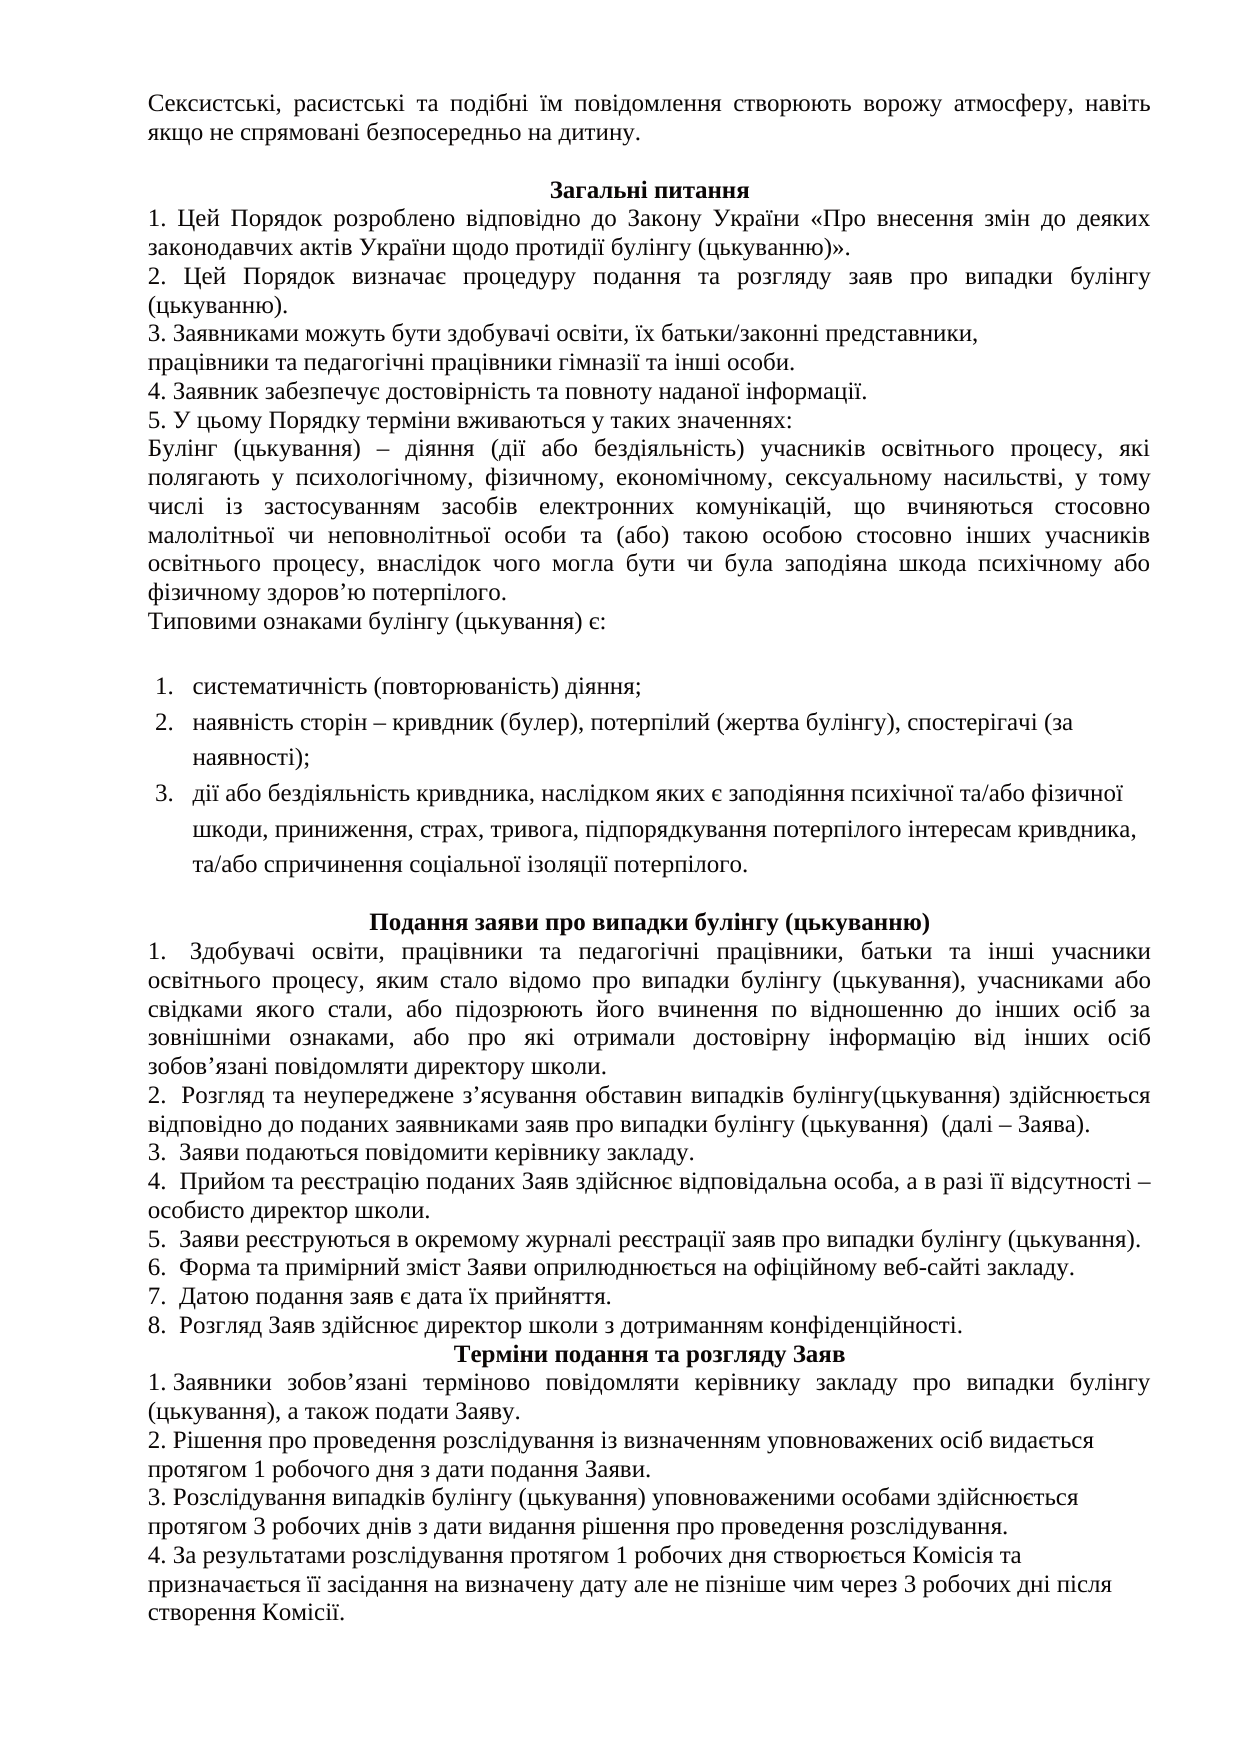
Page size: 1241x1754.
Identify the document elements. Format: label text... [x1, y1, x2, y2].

text 1. Заявники зобов’язані терміново повідомляти керівнику закладу про випадки булінгу (цькування), а також подати Заяву. [148, 1367, 1152, 1425]
text 5. Заяви реєструються в окремому журналі реєстрації заяв про випадки булінгу (цькування). [148, 1224, 1152, 1252]
text 5. У цьому Порядку терміни вживаються у таких значеннях: [148, 405, 1152, 433]
text 2. Цей Порядок визначає процедуру подання та розгляду заяв про випадки булінгу (цькуванню). [148, 261, 1152, 318]
text працівники та педагогічні працівники гімназії та інші особи. [148, 347, 1152, 376]
text 2. Розгляд та неупереджене з’ясування обставин випадків булінгу(цькування) здійснюється відповідно до поданих заявниками заяв про випадки булінгу (цькування) (далі – Заява). [148, 1080, 1152, 1137]
list систематичність (повторюваність) діяння; [155, 664, 1152, 700]
text 4. Заявник забезпечує достовірність та повноту наданої інформації. [148, 376, 1152, 405]
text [148, 88, 1152, 146]
text Типовими ознаками булінгу (цькування) є: [148, 606, 1152, 635]
text Булінг (цькування) – діяння (дії або бездіяльність) учасників освітнього процесу, які полягають у психологічному, фізичному, економічному, сексуальному насильстві, у тому числі із застосуванням засобів електронних комунікацій, що вчиняються стосовно малолітньої чи неповнолітньої особи та (або) такою особою стосовно інших учасників освітнього процесу, внаслідок чого могла бути чи була заподіяна шкода психічному або фізичному здоров’ю потерпілого. [148, 433, 1152, 606]
text 6. Форма та примірний зміст Заяви оприлюднюється на офіційному веб-сайті закладу. [148, 1252, 1152, 1281]
list наявність сторін – кривдник (булер), потерпілий (жертва булінгу), спостерігачі (за наявності); [155, 700, 1152, 771]
text 4. Прийом та реєстрацію поданих Заяв здійснює відповідальна особа, а в разі її відсутності – особисто директор школи. [148, 1166, 1152, 1224]
text 4. За результатами розслідування протягом 1 робочих дня створюється Комісія та призначається її засідання на визначену дату але не пізніше чим через 3 робочих дні після створення Комісії. [148, 1540, 1152, 1626]
text Подання заяви про випадки булінгу (цькуванню) [148, 907, 1152, 936]
text 1. Здобувачі освіти, працівники та педагогічні працівники, батьки та інші учасники освітнього процесу, яким стало відомо про випадки булінгу (цькування), учасниками або свідками якого стали, або підозрюють його вчинення по відношенню до інших осіб за зовнішніми ознаками, або про які отримали достовірну інформацію від інших осіб зобов’язані повідомляти директору школи. [148, 936, 1152, 1080]
list дії або бездіяльність кривдника, наслідком яких є заподіяння психічної та/або фізичної шкоди, приниження, страх, тривога, підпорядкування потерпілого інтересам кривдника, та/або спричинення соціальної ізоляції потерпілого. [155, 771, 1152, 878]
text 3. Заяви подаються повідомити керівнику закладу. [148, 1137, 1152, 1166]
text 8. Розгляд Заяв здійснює директор школи з дотриманням конфіденційності. [148, 1310, 1152, 1339]
text 1. Цей Порядок розроблено відповідно до Закону України «Про внесення змін до деяких законодавчих актів України щодо протидії булінгу (цькуванню)». [148, 203, 1152, 261]
text Загальні питання [148, 175, 1152, 203]
text 7. Датою подання заяв є дата їх прийняття. [148, 1281, 1152, 1310]
text Терміни подання та розгляду Заяв [148, 1339, 1152, 1367]
text 3. Заявниками можуть бути здобувачі освіти, їх батьки/законні представники, [148, 318, 1152, 347]
text 2. Рішення про проведення розслідування із визначенням уповноважених осіб видається протягом 1 робочого дня з дати подання Заяви. [148, 1425, 1152, 1482]
text 3. Розслідування випадків булінгу (цькування) уповноваженими особами здійснюється протягом 3 робочих днів з дати видання рішення про проведення розслідування. [148, 1482, 1152, 1540]
